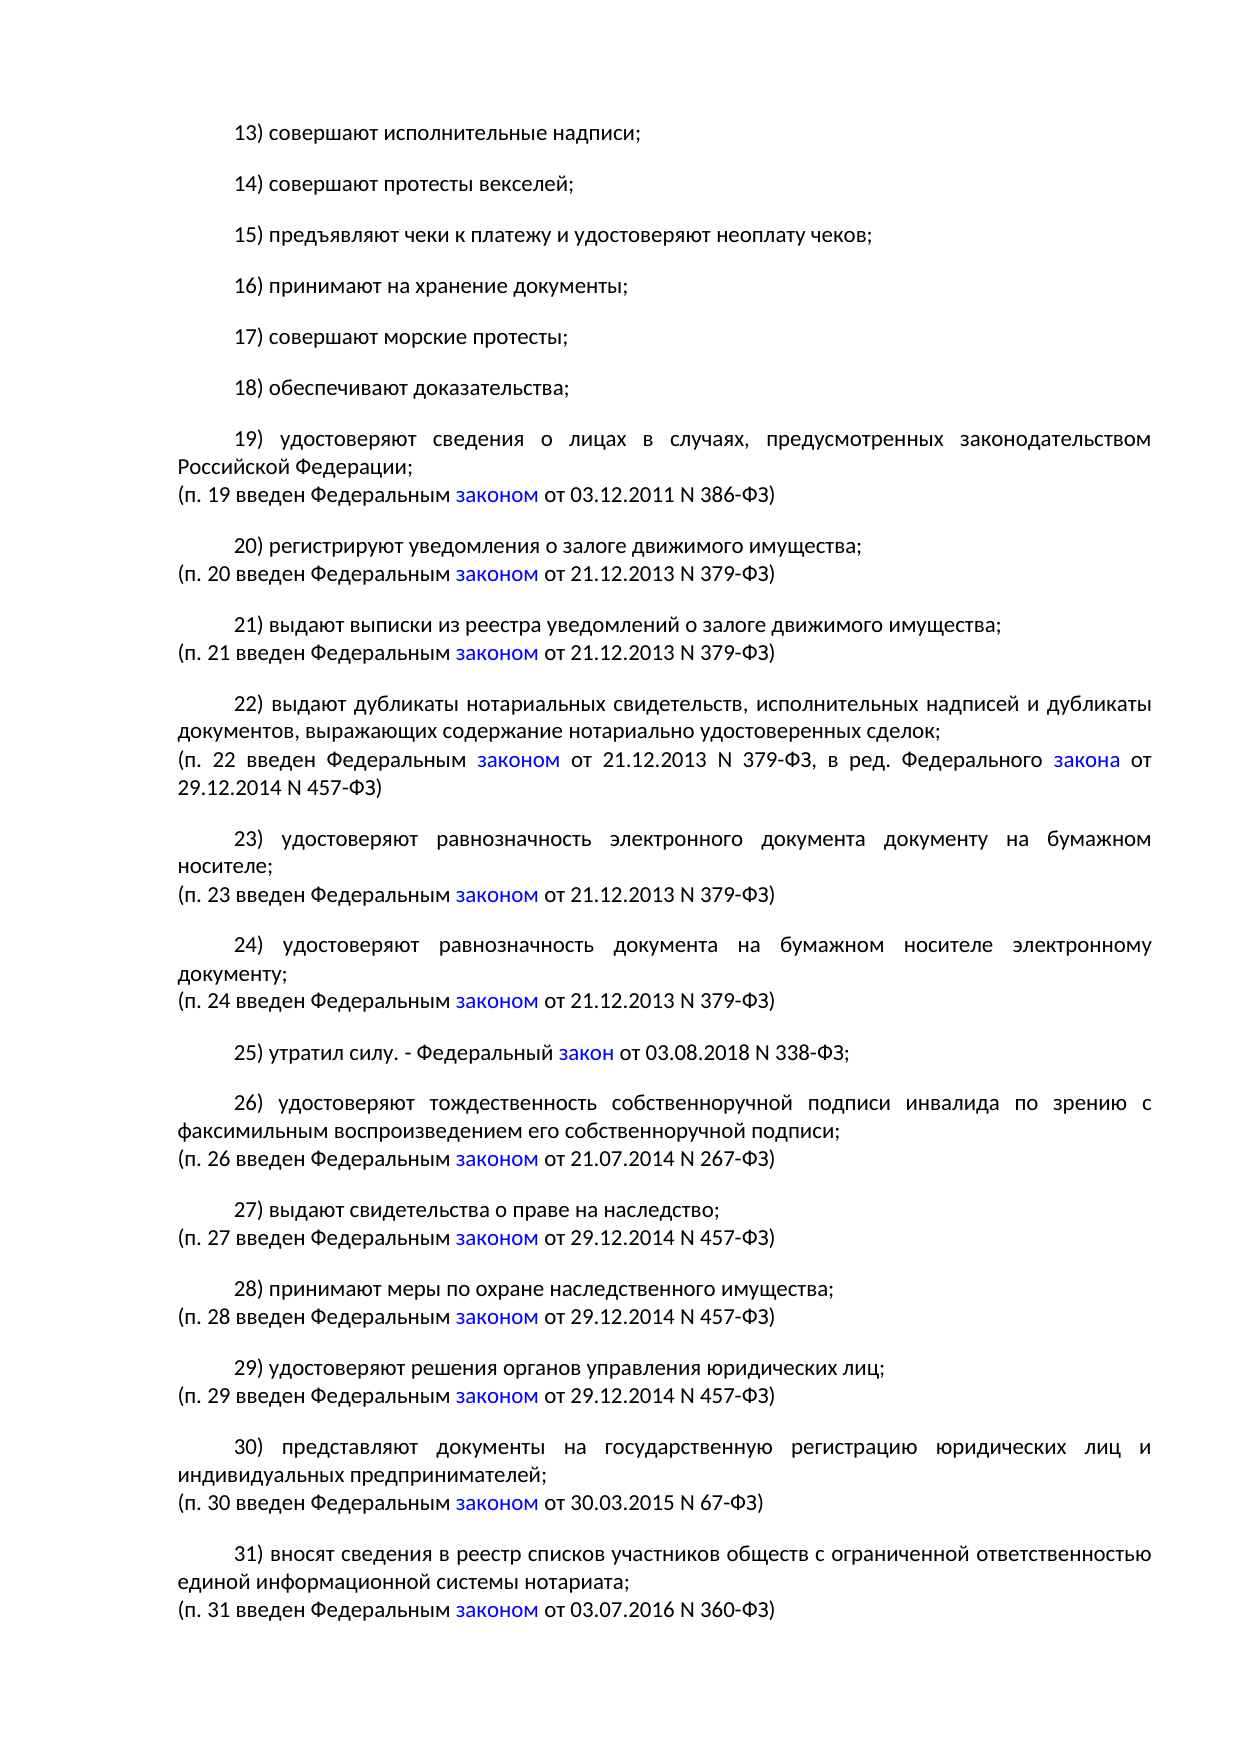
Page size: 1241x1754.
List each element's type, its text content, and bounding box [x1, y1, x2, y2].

text 26) удостоверяют тождественность собственноручной подписи инвалида по зрению с факсимильным воспроизведением его собственноручной подписи; [177, 1088, 1152, 1144]
text (п. 24 введен Федеральным законом от 21.12.2013 N 379-ФЗ) [177, 987, 1152, 1015]
text (п. 20 введен Федеральным законом от 21.12.2013 N 379-ФЗ) [177, 559, 1152, 587]
text 14) совершают протесты векселей; [177, 169, 1152, 197]
text 19) удостоверяют сведения о лицах в случаях, предусмотренных законодательством Российской Федерации; [177, 424, 1152, 480]
text (п. 28 введен Федеральным законом от 29.12.2014 N 457-ФЗ) [177, 1302, 1152, 1331]
text 15) предъявляют чеки к платежу и удостоверяют неоплату чеков; [177, 220, 1152, 248]
text (п. 19 введен Федеральным законом от 03.12.2011 N 386-ФЗ) [177, 480, 1152, 508]
text 23) удостоверяют равнозначность электронного документа документу на бумажном носителе; [177, 824, 1152, 880]
text (п. 21 введен Федеральным законом от 21.12.2013 N 379-ФЗ) [177, 638, 1152, 666]
text 24) удостоверяют равнозначность документа на бумажном носителе электронному документу; [177, 931, 1152, 987]
text (п. 31 введен Федеральным законом от 03.07.2016 N 360-ФЗ) [177, 1595, 1152, 1623]
text 31) вносят сведения в реестр списков участников обществ с ограниченной ответственностью единой информационной системы нотариата; [177, 1539, 1152, 1595]
text 18) обеспечивают доказательства; [177, 373, 1152, 401]
text (п. 30 введен Федеральным законом от 30.03.2015 N 67-ФЗ) [177, 1488, 1152, 1516]
text 30) представляют документы на государственную регистрацию юридических лиц и индивидуальных предпринимателей; [177, 1432, 1152, 1488]
text (п. 27 введен Федеральным законом от 29.12.2014 N 457-ФЗ) [177, 1223, 1152, 1252]
text (п. 29 введен Федеральным законом от 29.12.2014 N 457-ФЗ) [177, 1381, 1152, 1409]
text 27) выдают свидетельства о праве на наследство; [177, 1196, 1152, 1223]
text 13) совершают исполнительные надписи; [177, 118, 1152, 146]
text 28) принимают меры по охране наследственного имущества; [177, 1274, 1152, 1302]
text (п. 23 введен Федеральным законом от 21.12.2013 N 379-ФЗ) [177, 880, 1152, 908]
text (п. 22 введен Федеральным законом от 21.12.2013 N 379-ФЗ, в ред. Федерального закона от 29.12.2014 N 457-ФЗ) [177, 745, 1152, 801]
text 17) совершают морские протесты; [177, 322, 1152, 350]
text (п. 26 введен Федеральным законом от 21.07.2014 N 267-ФЗ) [177, 1144, 1152, 1173]
text 16) принимают на хранение документы; [177, 271, 1152, 299]
text 22) выдают дубликаты нотариальных свидетельств, исполнительных надписей и дубликаты документов, выражающих содержание нотариально удостоверенных сделок; [177, 689, 1152, 745]
text 25) утратил силу. - Федеральный закон от 03.08.2018 N 338-ФЗ; [177, 1038, 1152, 1066]
text 29) удостоверяют решения органов управления юридических лиц; [177, 1353, 1152, 1381]
text 20) регистрируют уведомления о залоге движимого имущества; [177, 531, 1152, 559]
text 21) выдают выписки из реестра уведомлений о залоге движимого имущества; [177, 610, 1152, 638]
